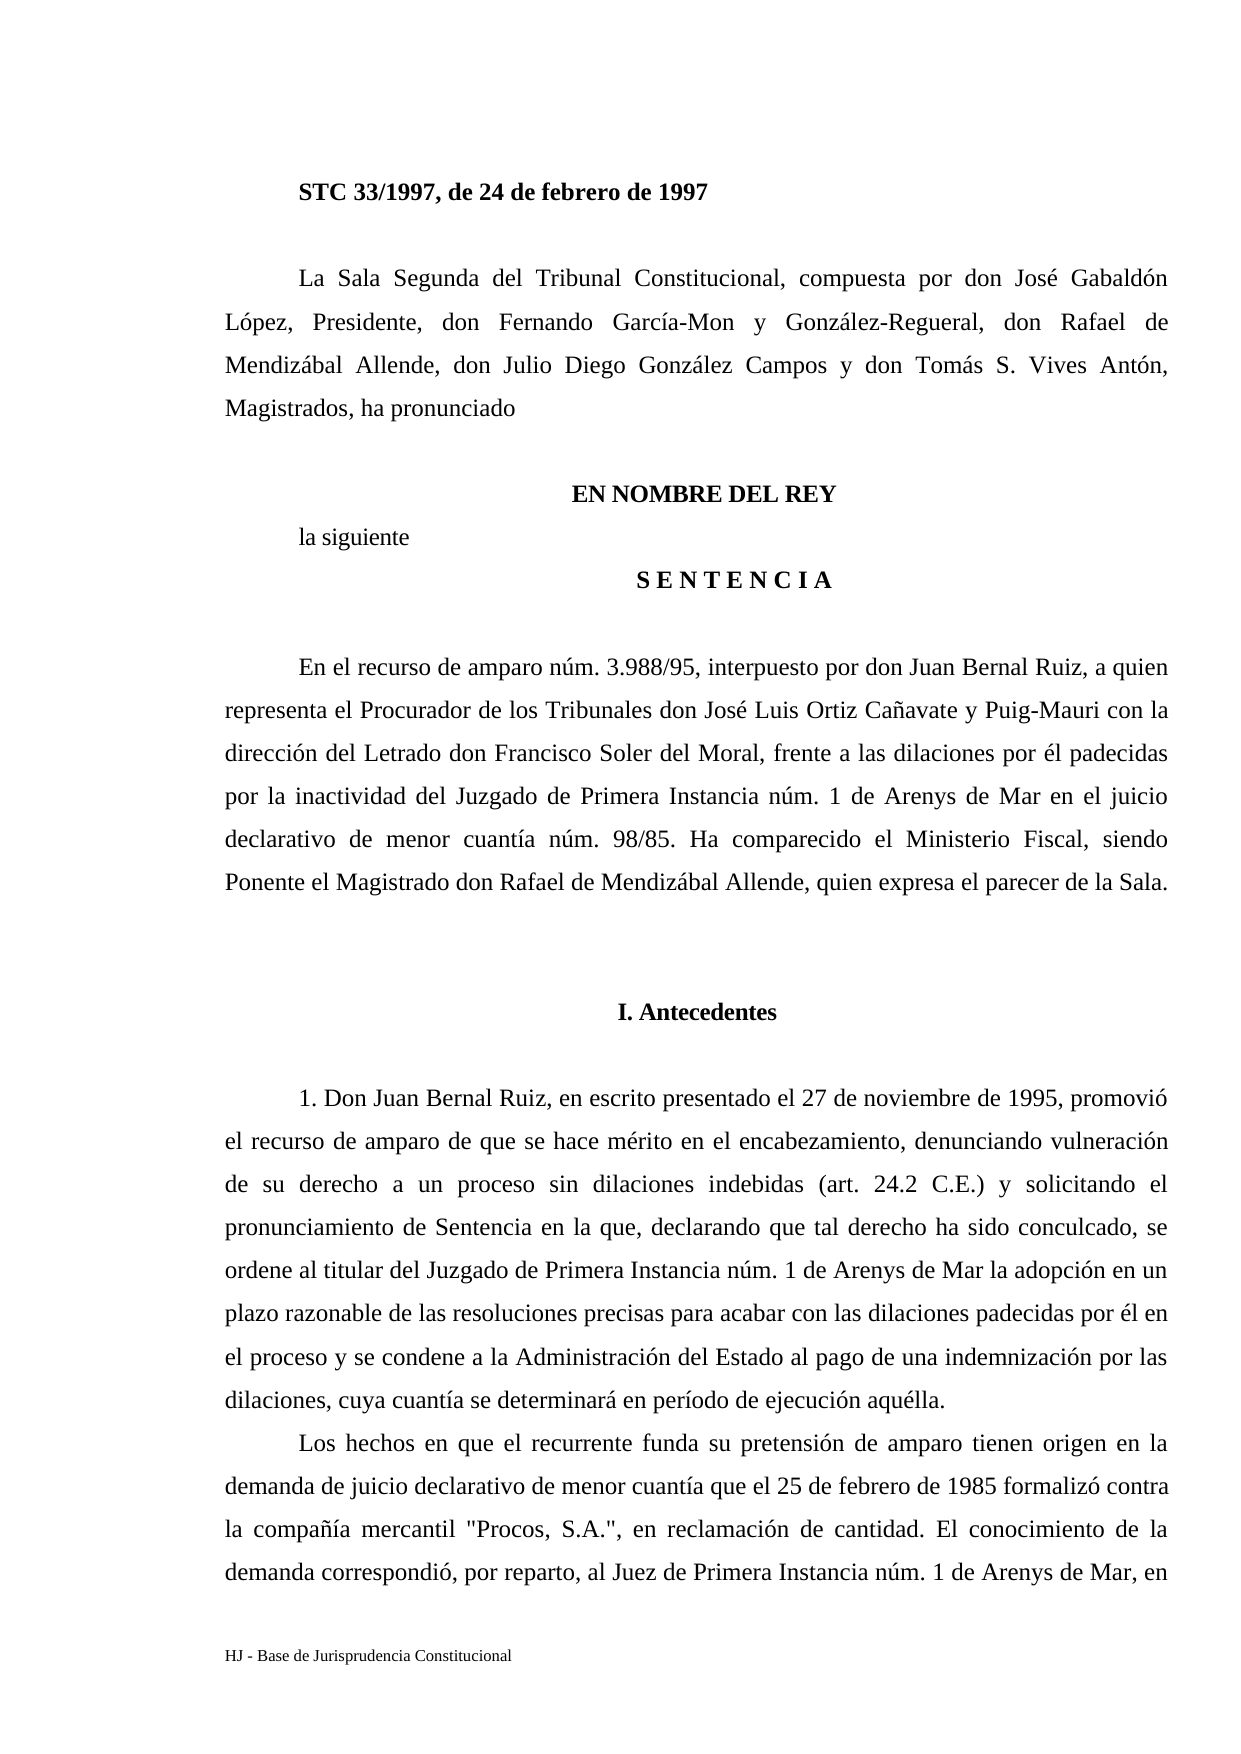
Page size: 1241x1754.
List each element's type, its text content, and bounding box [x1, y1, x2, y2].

text S E N T E N C I A [224, 565, 1169, 594]
text La Sala Segunda del Tribunal Constitucional, compuesta por don José Gabaldón López, Presidente, don Fernando García-Mon y González-Regueral, don Rafael de Mendizábal Allende, don Julio Diego González Campos y don Tomás S. Vives Antón, Magistrados, ha pronunciado [224, 263, 1169, 422]
text EN NOMBRE DEL REY [224, 479, 1110, 508]
text I. Antecedentes [224, 997, 1169, 1025]
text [224, 1428, 1169, 1586]
text En el recurso de amparo núm. 3.988/95, interpuesto por don Juan Bernal Ruiz, a quien representa el Procurador de los Tribunales don José Luis Ortiz Cañavate y Puig-Mauri con la dirección del Letrado don Francisco Soler del Moral, frente a las dilaciones por él padecidas por la inactividad del Juzgado de Primera Instancia núm. 1 de Arenys de Mar en el juicio declarativo de menor cuantía núm. 98/85. Ha comparecido el Ministerio Fiscal, siendo Ponente el Magistrado don Rafael de Mendizábal Allende, quien expresa el parecer de la Sala. [224, 652, 1169, 896]
text 1. Don Juan Bernal Ruiz, en escrito presentado el 27 de noviembre de 1995, promovió el recurso de amparo de que se hace mérito en el encabezamiento, denunciando vulneración de su derecho a un proceso sin dilaciones indebidas (art. 24.2 C.E.) y solicitando el pronunciamiento de Sentencia en la que, declarando que tal derecho ha sido conculcado, se ordene al titular del Juzgado de Primera Instancia núm. 1 de Arenys de Mar la adopción en un plazo razonable de las resoluciones precisas para acabar con las dilaciones padecidas por él en el proceso y se condene a la Administración del Estado al pago de una indemnización por las dilaciones, cuya cuantía se determinará en período de ejecución aquélla. [224, 1083, 1169, 1413]
text la siguiente [224, 522, 1110, 551]
text STC 33/1997, de 24 de febrero de 1997 [224, 177, 1169, 206]
